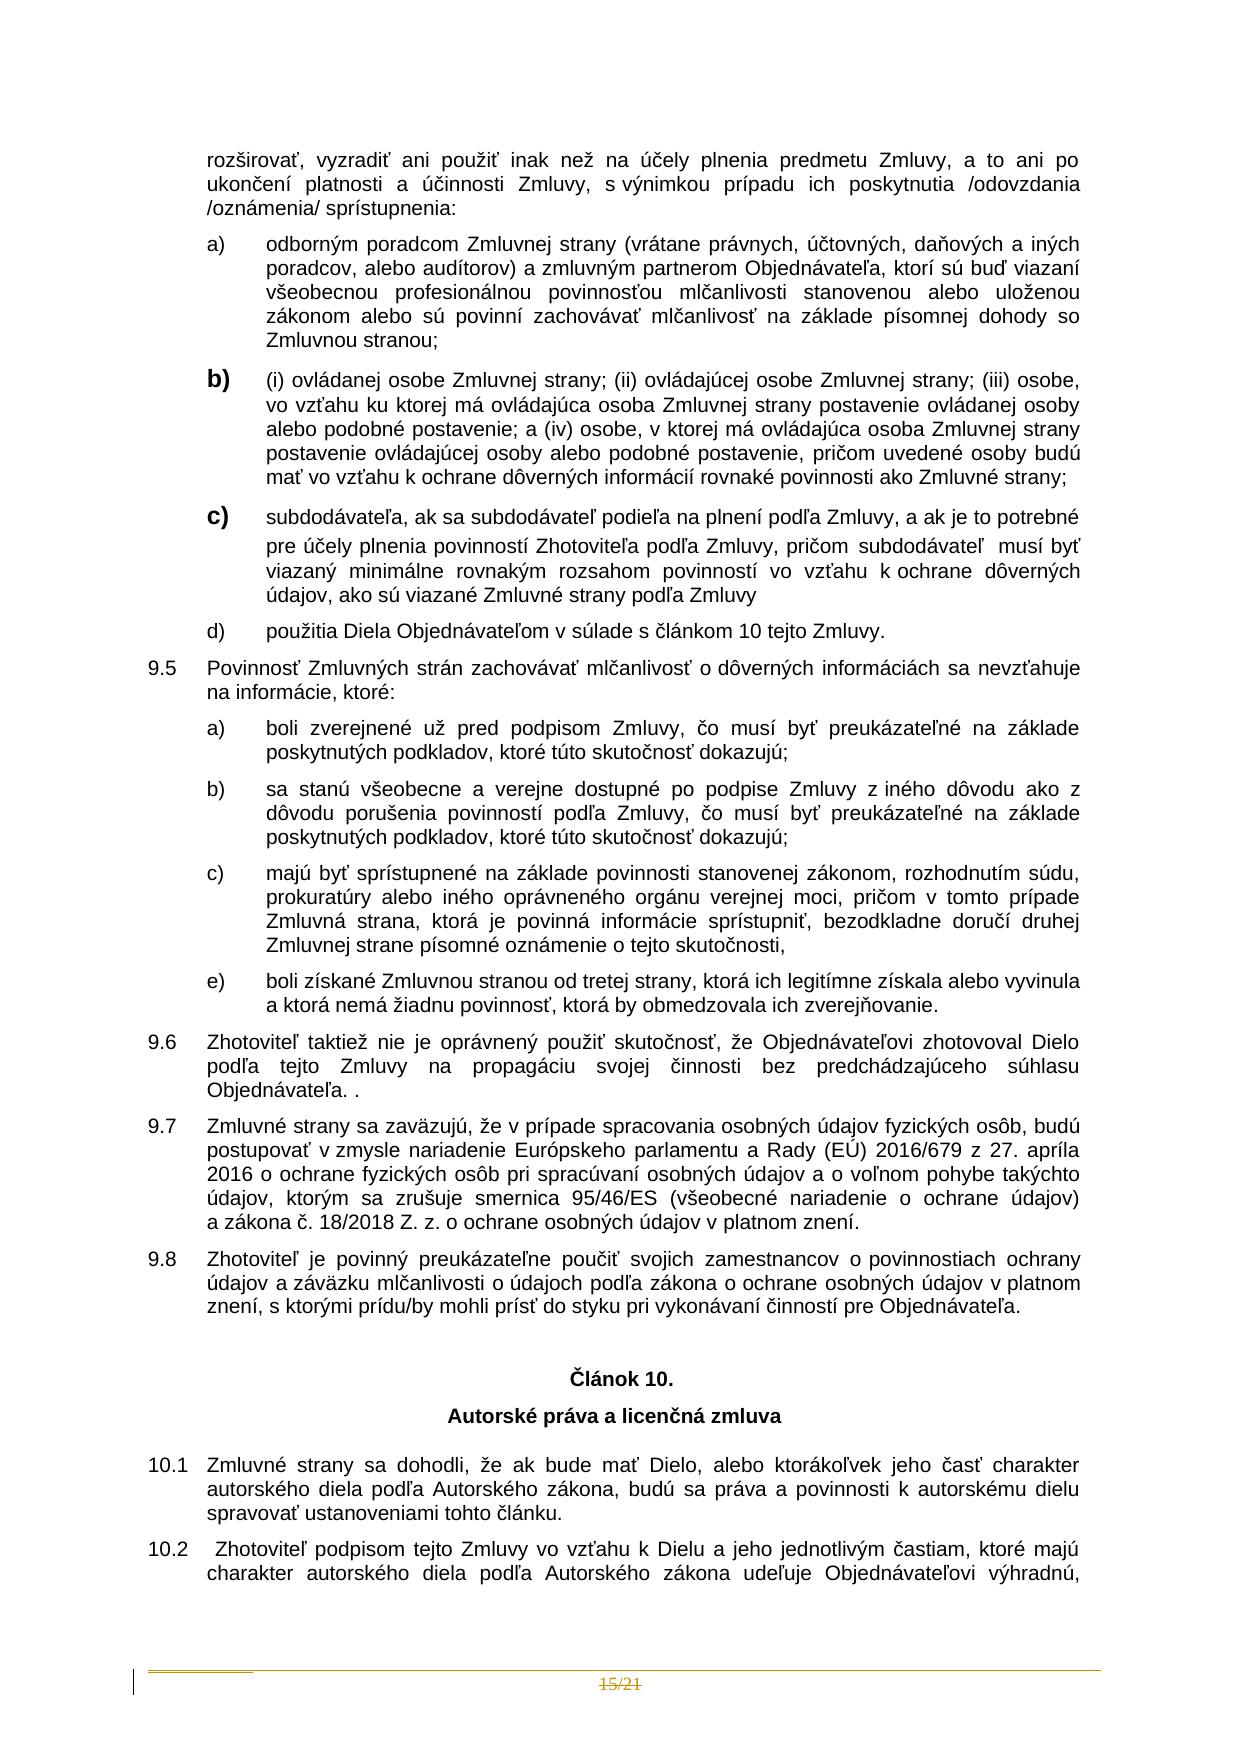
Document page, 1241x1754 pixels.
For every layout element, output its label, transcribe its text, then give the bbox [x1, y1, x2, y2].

list Zmluvné strany sa zaväzujú, že v prípade spracovania osobných údajov fyzických osôb, budú postupovať v zmysle nariadenie Európskeho parlamentu a Rady (EÚ) 2016/679 z 27. apríla 2016 o ochrane fyzických osôb pri spracúvaní osobných údajov a o voľnom pohybe takýchto údajov, ktorým sa zrušuje smernica 95/46/ES (všeobecné nariadenie o ochrane údajov) a zákona č. 18/2018 Z. z. o ochrane osobných údajov v platnom znení. [148, 1114, 1081, 1234]
list Zhotoviteľ je povinný preukázateľne poučiť svojich zamestnancov o povinnostiach ochrany údajov a záväzku mlčanlivosti o údajoch podľa zákona o ochrane osobných údajov v platnom znení, s ktorými prídu/by mohli prísť do styku pri vykonávaní činností pre Objednávateľa. [148, 1246, 1081, 1318]
subtitle subdodávateľa, ak sa subdodávateľ podieľa na plnení podľa Zmluvy, a ak je to potrebné pre účely plnenia povinností Zhotoviteľa podľa Zmluvy, pričom subdodávateľ musí byť viazaný minimálne rovnakým rozsahom povinností vo vzťahu k ochrane dôverných údajov, ako sú viazané Zmluvné strany podľa Zmluvy [207, 501, 1081, 607]
list boli získané Zmluvnou stranou od tretej strany, ktorá ich legitímne získala alebo vyvinula a ktorá nemá žiadnu povinnosť, ktorá by obmedzovala ich zverejňovanie. [207, 969, 1081, 1017]
subtitle (i) ovládanej osobe Zmluvnej strany; (ii) ovládajúcej osobe Zmluvnej strany; (iii) osobe, vo vzťahu ku ktorej má ovládajúca osoba Zmluvnej strany postavenie ovládanej osoby alebo podobné postavenie; a (iv) osobe, v ktorej má ovládajúca osoba Zmluvnej strany postavenie ovládajúcej osoby alebo podobné postavenie, pričom uvedené osoby budú mať vo vzťahu k ochrane dôverných informácií rovnaké povinnosti ako Zmluvné strany; [207, 364, 1081, 489]
subtitle boli zverejnené už pred podpisom Zmluvy, čo musí byť preukázateľné na základe poskytnutých podkladov, ktoré túto skutočnosť dokazujú; [207, 716, 1081, 764]
list Zhotoviteľ taktiež nie je oprávnený použiť skutočnosť, že Objednávateľovi zhotovoval Dielo podľa tejto Zmluvy na propagáciu svojej činnosti bez predchádzajúceho súhlasu Objednávateľa. . [148, 1030, 1081, 1102]
subtitle použitia Diela Objednávateľom v súlade s článkom 10 tejto Zmluvy. [207, 619, 1081, 643]
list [148, 1537, 1081, 1585]
list Povinnosť Zmluvných strán zachovávať mlčanlivosť o dôverných informáciách sa nevzťahuje na informácie, ktoré: [148, 656, 1081, 704]
subtitle majú byť sprístupnené na základe povinnosti stanovenej zákonom, rozhodnutím súdu, prokuratúry alebo iného oprávneného orgánu verejnej moci, pričom v tomto prípade Zmluvná strana, ktorá je povinná informácie sprístupniť, bezodkladne doručí druhej Zmluvnej strane písomné oznámenie o tejto skutočnosti, [207, 861, 1081, 957]
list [148, 148, 1081, 219]
subtitle odborným poradcom Zmluvnej strany (vrátane právnych, účtovných, daňových a iných poradcov, alebo audítorov) a zmluvným partnerom Objednávateľa, ktorí sú buď viazaní všeobecnou profesionálnou povinnosťou mlčanlivosti stanovenou alebo uloženou zákonom alebo sú povinní zachovávať mlčanlivosť na základe písomnej dohody so Zmluvnou stranou; [207, 232, 1081, 352]
text Autorské práva a licenčná zmluva [148, 1404, 1081, 1428]
list Zmluvné strany sa dohodli, že ak bude mať Dielo, alebo ktorákoľvek jeho časť charakter autorského diela podľa Autorského zákona, budú sa práva a povinnosti k autorskému dielu spravovať ustanoveniami tohto článku. [148, 1453, 1081, 1524]
subtitle sa stanú všeobecne a verejne dostupné po podpise Zmluvy z iného dôvodu ako z dôvodu porušenia povinností podľa Zmluvy, čo musí byť preukázateľné na základe poskytnutých podkladov, ktoré túto skutočnosť dokazujú; [207, 777, 1081, 848]
